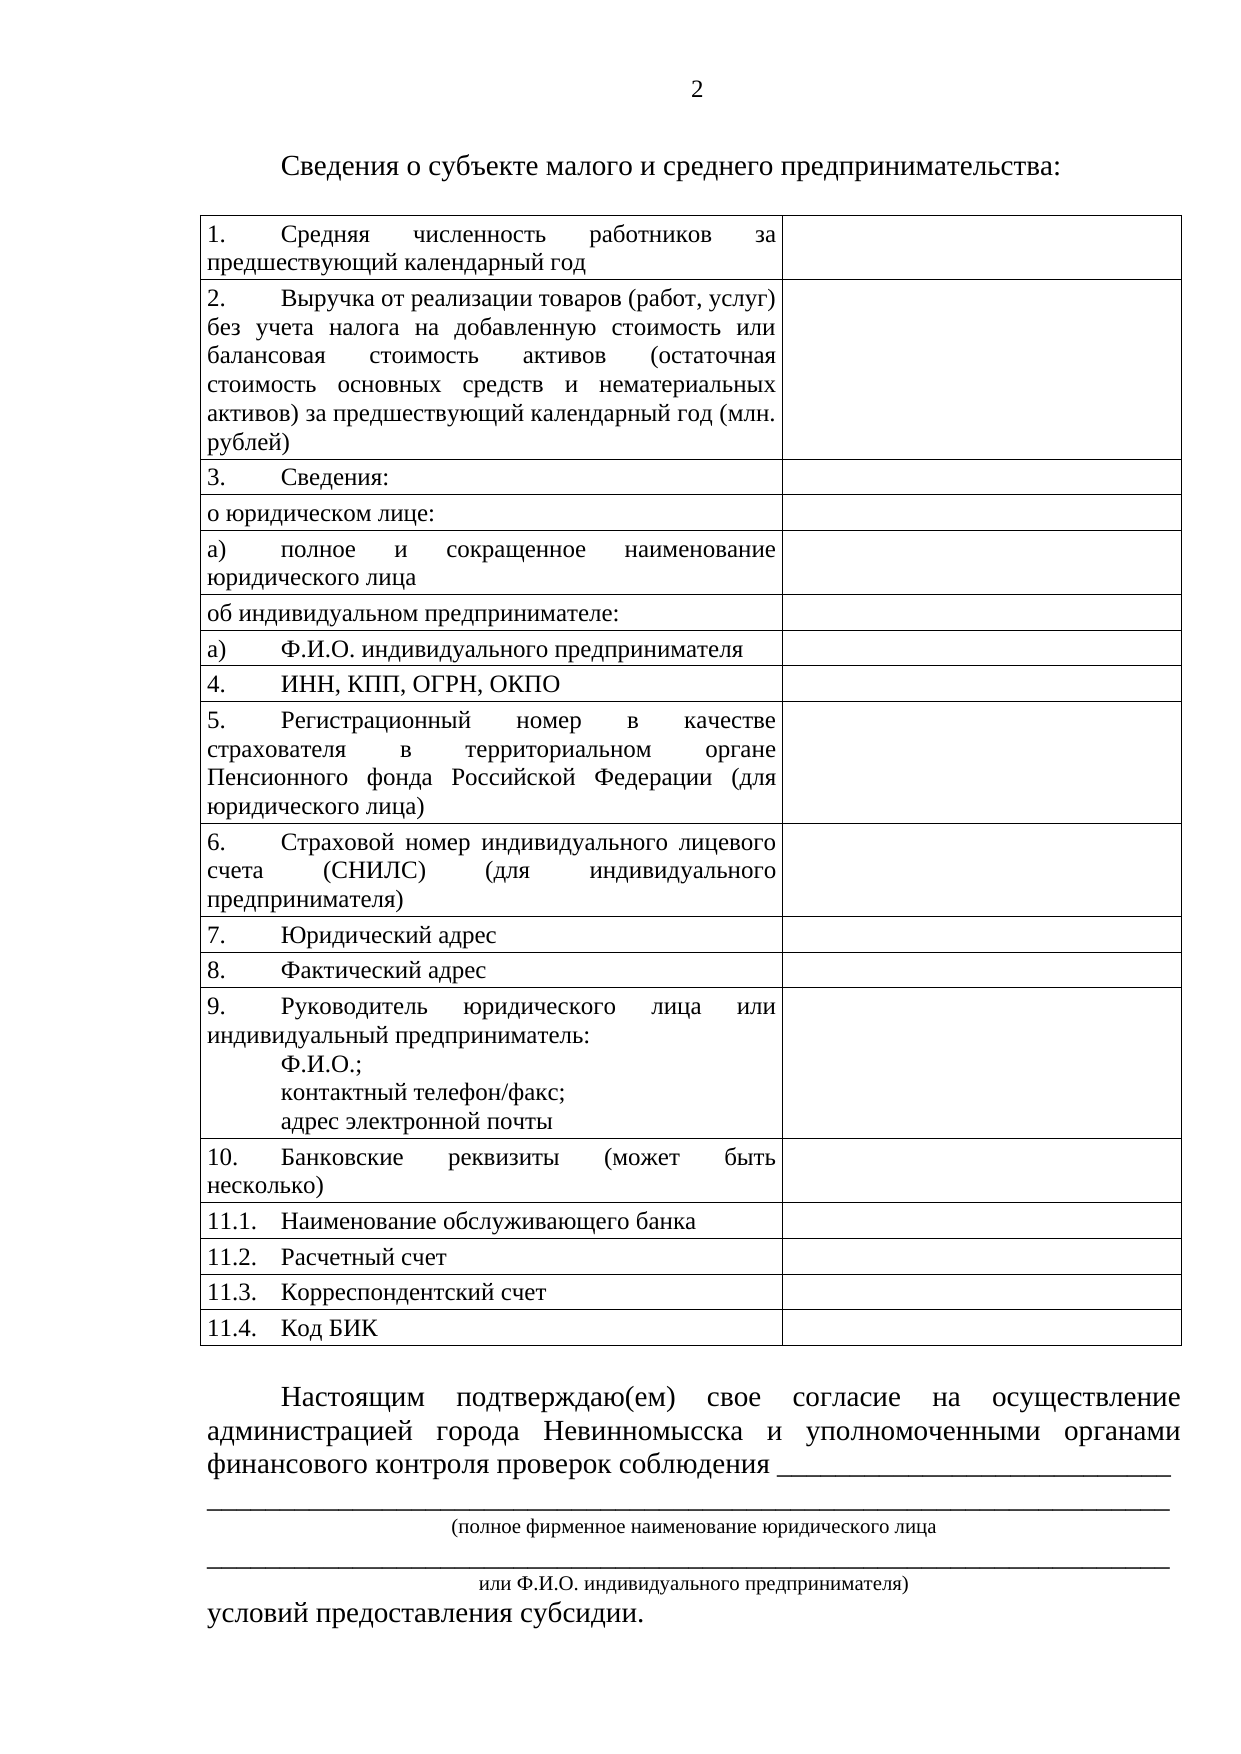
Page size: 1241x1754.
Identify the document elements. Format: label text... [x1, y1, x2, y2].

table_cell [783, 595, 1181, 630]
table_cell [783, 1275, 1181, 1309]
table_cell 2. Выручка от реализации товаров (работ, услуг) без учета налога на добавленную стоимость или балансовая стоимость активов (остаточная стоимость основных средств и нематериальных активов) за предшествующий календарный год (млн. рублей) [201, 280, 782, 458]
table_cell [783, 988, 1181, 1138]
table_cell [783, 953, 1181, 987]
table_cell [783, 917, 1181, 952]
table_cell [783, 460, 1181, 494]
table_cell 3. Сведения: [201, 460, 782, 494]
text __________________________________________________________________ [207, 1538, 1181, 1571]
table_cell 7. Юридический адрес [201, 917, 782, 952]
table_cell [783, 495, 1181, 530]
table_cell 6. Страховой номер индивидуального лицевого счета (СНИЛС) (для индивидуального предпринимателя) [201, 824, 782, 916]
table_cell [783, 631, 1181, 665]
table_cell [783, 1239, 1181, 1273]
table_cell а) Ф.И.О. индивидуального предпринимателя [201, 631, 782, 665]
table_cell 10. Банковские реквизиты (может быть несколько) [201, 1139, 782, 1202]
table_cell 4. ИНН, КПП, ОГРН, ОКПО [201, 666, 782, 701]
table_cell 11.4. Код БИК [201, 1310, 782, 1345]
table_header 1. Средняя численность работников за предшествующий календарный год [201, 216, 782, 279]
table_cell об индивидуальном предпринимателе: [201, 595, 782, 630]
table_cell 8. Фактический адрес [201, 953, 782, 987]
table_cell [783, 1139, 1181, 1202]
table_cell [783, 666, 1181, 701]
table_cell [783, 531, 1181, 594]
table_header [783, 216, 1181, 279]
text Сведения о субъекте малого и среднего предпринимательства: [207, 148, 1181, 181]
table_cell [783, 1310, 1181, 1345]
table_cell 11.1. Наименование обслуживающего банка [201, 1203, 782, 1238]
table_cell 9. Руководитель юридического лица или индивидуальный предприниматель: Ф.И.О.; контактный телефон/факс; адрес электронной почты [201, 988, 782, 1138]
table_cell [783, 280, 1181, 458]
text __________________________________________________________________ [207, 1480, 1181, 1513]
table_cell [783, 702, 1181, 823]
text условий предоставления субсидии. [207, 1595, 1181, 1629]
text (полное фирменное наименование юридического лица [207, 1513, 1181, 1538]
table_cell [783, 824, 1181, 916]
text или Ф.И.О. индивидуального предпринимателя) [207, 1571, 1181, 1595]
table_cell о юридическом лице: [201, 495, 782, 530]
table_cell а) полное и сокращенное наименование юридического лица [201, 531, 782, 594]
table_cell [783, 1203, 1181, 1238]
table_cell 11.3. Корреспондентский счет [201, 1275, 782, 1309]
text Настоящим подтверждаю(ем) свое согласие на осуществление администрацией города Невинномысска и уполномоченными органами финансового контроля проверок соблюдения ___________________________ [207, 1379, 1181, 1480]
table_cell 5. Регистрационный номер в качестве страхователя в территориальном органе Пенсионного фонда Российской Федерации (для юридического лица) [201, 702, 782, 823]
table_cell 11.2. Расчетный счет [201, 1239, 782, 1273]
